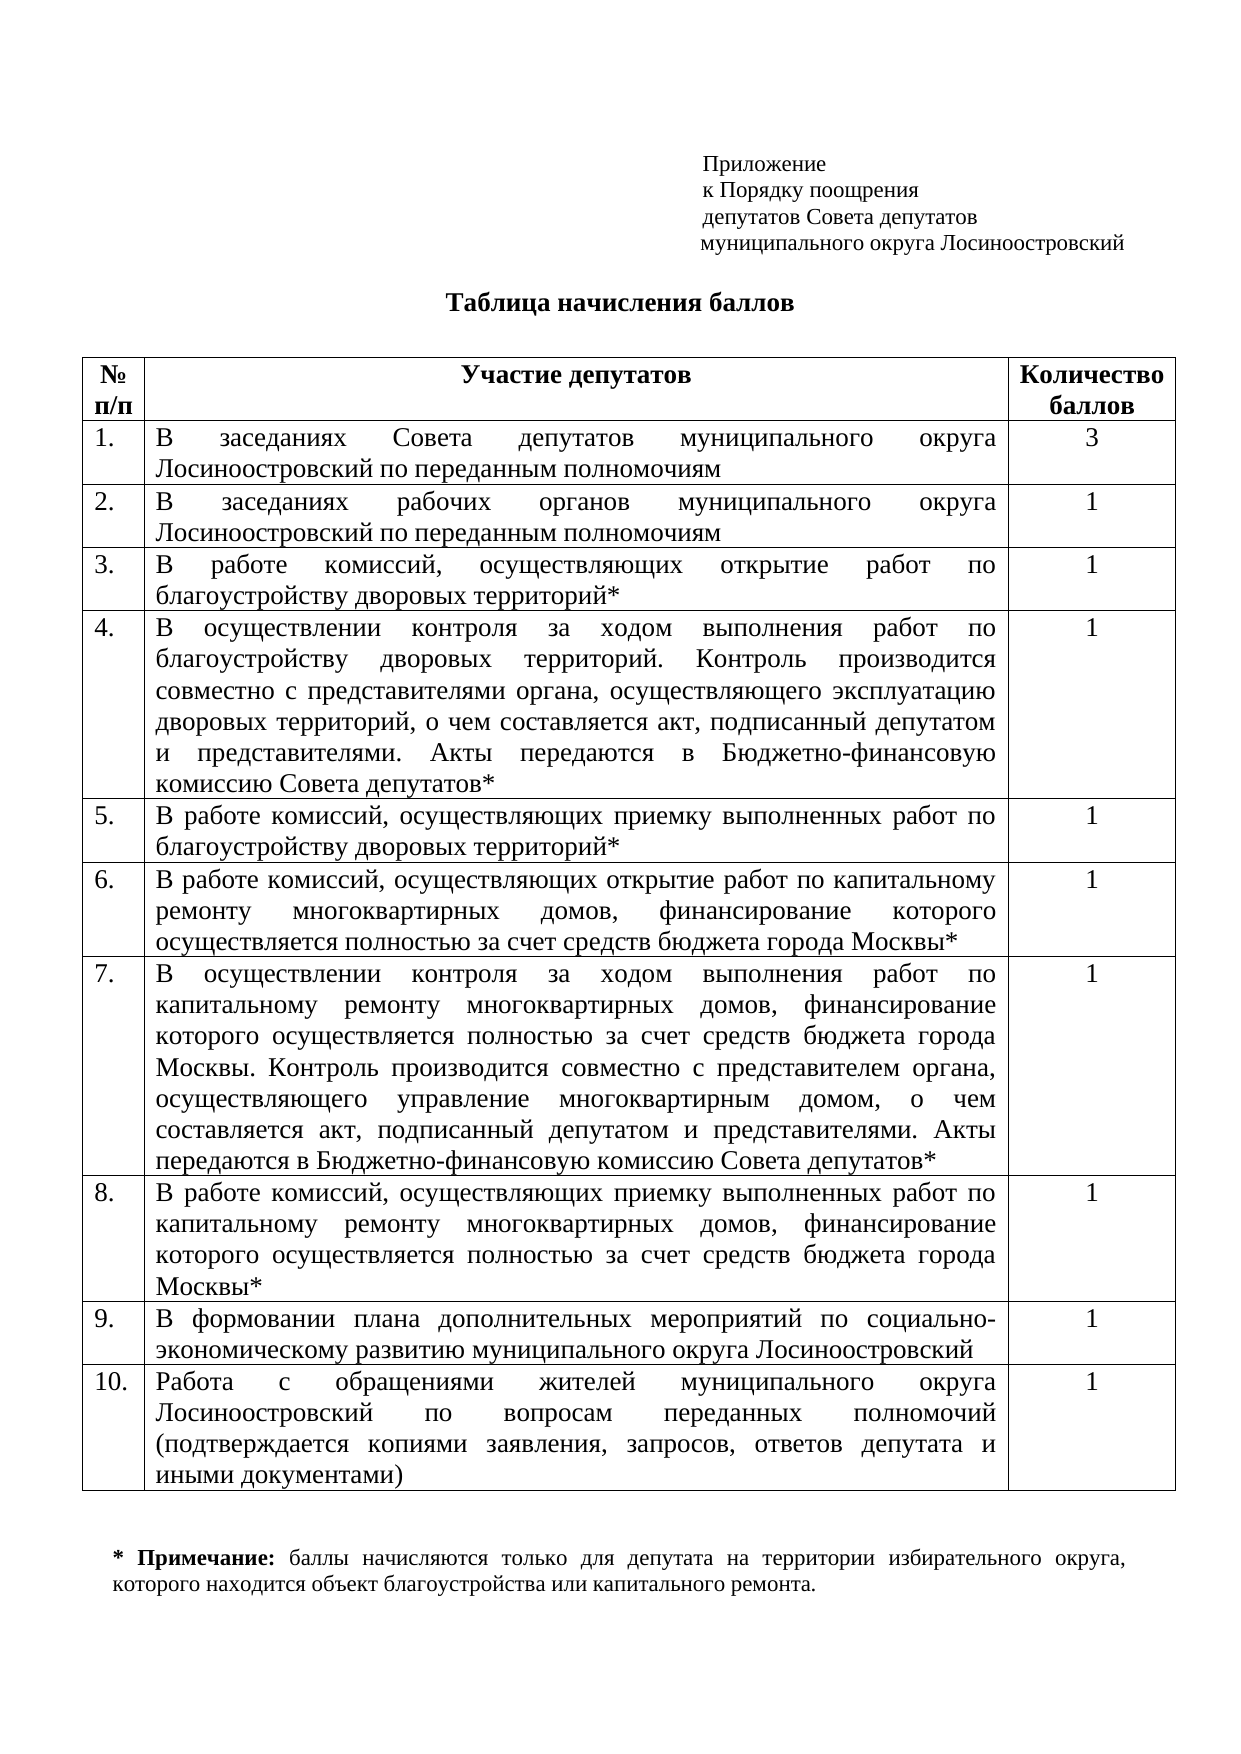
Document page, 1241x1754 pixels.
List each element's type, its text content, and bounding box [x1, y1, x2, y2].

table_cell 3. [83, 548, 144, 610]
table_cell 7. [83, 957, 144, 1175]
table_cell 2. [83, 485, 144, 547]
table_cell В осуществлении контроля за ходом выполнения работ по капитальному ремонту многоквартирных домов, финансирование которого осуществляется полностью за счет средств бюджета города Москвы. Контроль производится совместно с представителем органа, осуществляющего управление многоквартирным домом, о чем составляется акт, подписанный депутатом и представителями. Акты передаются в Бюджетно-финансовую комиссию Совета депутатов* [145, 957, 1008, 1175]
table_cell 1 [1009, 957, 1175, 1175]
table_cell 8. [83, 1176, 144, 1301]
table_cell 1. [83, 421, 144, 484]
table_cell 1 [1009, 799, 1175, 862]
table_cell В заседаниях рабочих органов муниципального округа Лосиноостровский по переданным полномочиям [145, 485, 1008, 547]
table_cell 1 [1009, 863, 1175, 956]
table_cell Работа с обращениями жителей муниципального округа Лосиноостровский по вопросам переданных полномочий (подтверждается копиями заявления, запросов, ответов депутата и иными документами) [145, 1365, 1008, 1490]
table_cell В осуществлении контроля за ходом выполнения работ по благоустройству дворовых территорий. Контроль производится совместно с представителями органа, осуществляющего эксплуатацию дворовых территорий, о чем составляется акт, подписанный депутатом и представителями. Акты передаются в Бюджетно-финансовую комиссию Совета депутатов* [145, 611, 1008, 798]
table_cell В работе комиссий, осуществляющих приемку выполненных работ по благоустройству дворовых территорий* [145, 799, 1008, 862]
text Приложение [83, 150, 1128, 176]
table_cell В работе комиссий, осуществляющих открытие работ по капитальному ремонту многоквартирных домов, финансирование которого осуществляется полностью за счет средств бюджета города Москвы* [145, 863, 1008, 956]
table_cell 4. [83, 611, 144, 798]
table_cell 1 [1009, 611, 1175, 798]
table_header Количество баллов [1009, 358, 1175, 420]
table_cell 1 [1009, 548, 1175, 610]
table_cell 9. [83, 1302, 144, 1364]
table_cell 3 [1009, 421, 1175, 484]
text к Порядку поощрения [637, 176, 1128, 203]
text депутатов Совета депутатов [637, 203, 1128, 229]
table_cell 1 [1009, 1176, 1175, 1301]
table_cell 1 [1009, 1302, 1175, 1364]
table_cell В работе комиссий, осуществляющих приемку выполненных работ по капитальному ремонту многоквартирных домов, финансирование которого осуществляется полностью за счет средств бюджета города Москвы* [145, 1176, 1008, 1301]
table_cell 6. [83, 863, 144, 956]
table_cell В работе комиссий, осуществляющих открытие работ по благоустройству дворовых территорий* [145, 548, 1008, 610]
text Таблица начисления баллов [112, 286, 1128, 317]
table_cell 1 [1009, 485, 1175, 547]
table_cell 5. [83, 799, 144, 862]
table_header Участие депутатов [145, 358, 1008, 420]
table_cell 1 [1009, 1365, 1175, 1490]
text муниципального округа Лосиноостровский [637, 229, 1128, 255]
table_cell В заседаниях Совета депутатов муниципального округа Лосиноостровский по переданным полномочиям [145, 421, 1008, 484]
table_cell 10. [83, 1365, 144, 1490]
text * Примечание: баллы начисляются только для депутата на территории избирательного округа, которого находится объект благоустройства или капитального ремонта. [112, 1544, 1128, 1597]
table_header № п/п [83, 358, 144, 420]
table_cell В формовании плана дополнительных мероприятий по социально-экономическому развитию муниципального округа Лосиноостровский [145, 1302, 1008, 1364]
